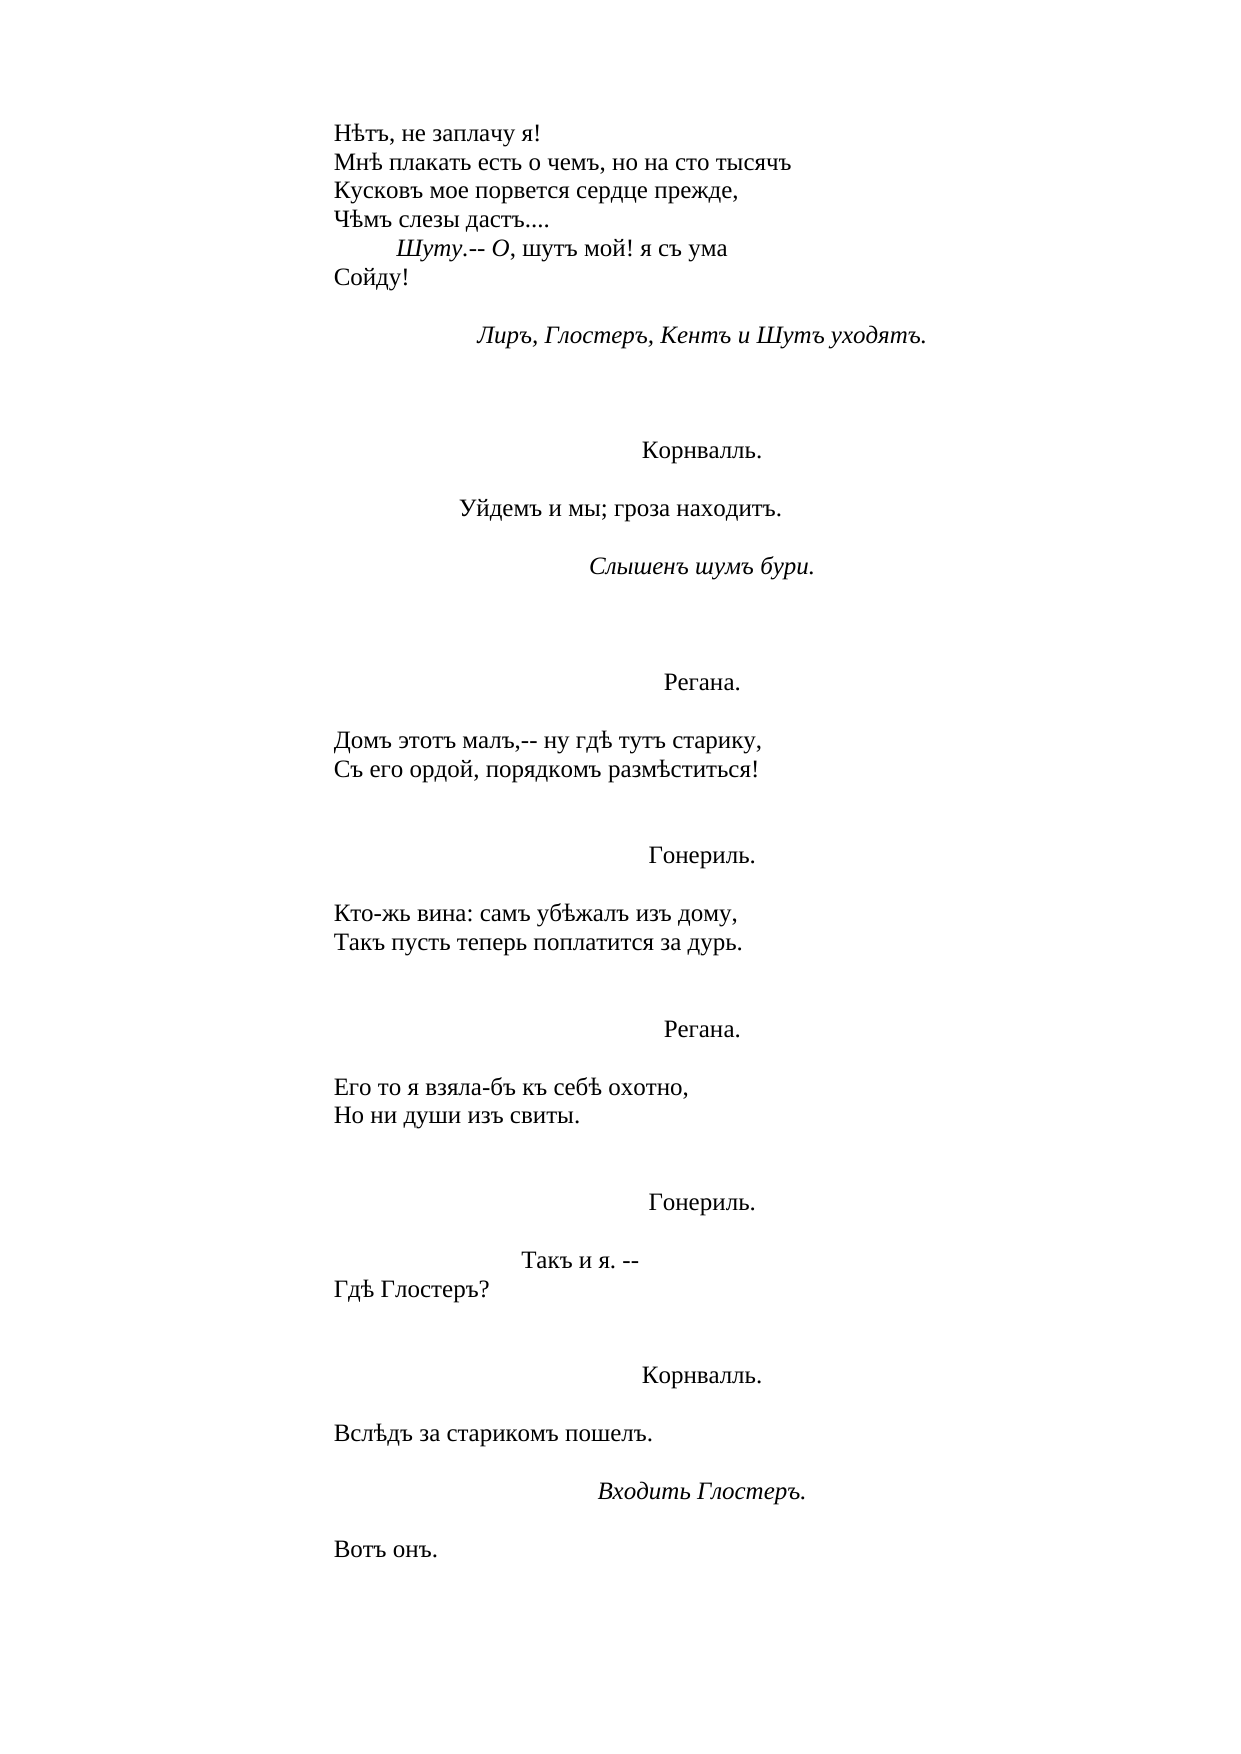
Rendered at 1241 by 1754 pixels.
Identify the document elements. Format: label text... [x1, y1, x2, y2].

text Корнвалль. [252, 436, 1152, 464]
text Такъ и я. -- [252, 1245, 1152, 1274]
text Уйдемъ и мы; гроза находитъ. [252, 493, 1152, 522]
text Кто-жь вина: самъ убѣжалъ изъ дому, [252, 898, 1152, 927]
text Вслѣдъ за старикомъ пошелъ. [252, 1418, 1152, 1447]
text Гонериль. [252, 1187, 1152, 1216]
text Домъ этотъ малъ,-- ну гдѣ тутъ старику, [252, 725, 1152, 754]
text Такъ пусть теперь поплатится за дурь. [252, 927, 1152, 956]
text Кусковъ мое порвется сердце прежде, [252, 176, 1152, 204]
text Его то я взяла-бъ къ себѣ охотно, [252, 1072, 1152, 1101]
text Чѣмъ слезы дастъ.... [252, 204, 1152, 233]
text Вотъ онъ. [252, 1534, 1152, 1563]
text Регана. [252, 1014, 1152, 1043]
text Слышенъ шумъ бури. [252, 551, 1152, 580]
text Корнвалль. [252, 1361, 1152, 1389]
text Входить Глостеръ. [252, 1476, 1152, 1505]
text Нѣтъ, не заплачу я! [252, 118, 1152, 147]
text Гонериль. [252, 841, 1152, 869]
text Мнѣ плакать есть о чемъ, но на сто тысячъ [252, 147, 1152, 176]
text Гдѣ Глостеръ? [252, 1274, 1152, 1303]
text Лиръ, Глостеръ, Кентъ и Шутъ уходятъ. [252, 320, 1152, 348]
text Регана. [252, 667, 1152, 696]
text Съ его ордой, порядкомъ размѣститься! [252, 754, 1152, 783]
text Сойду! [252, 262, 1152, 291]
text Шуту.-- О, шутъ мой! я съ ума [252, 233, 1152, 262]
text Но ни души изъ свиты. [252, 1101, 1152, 1129]
